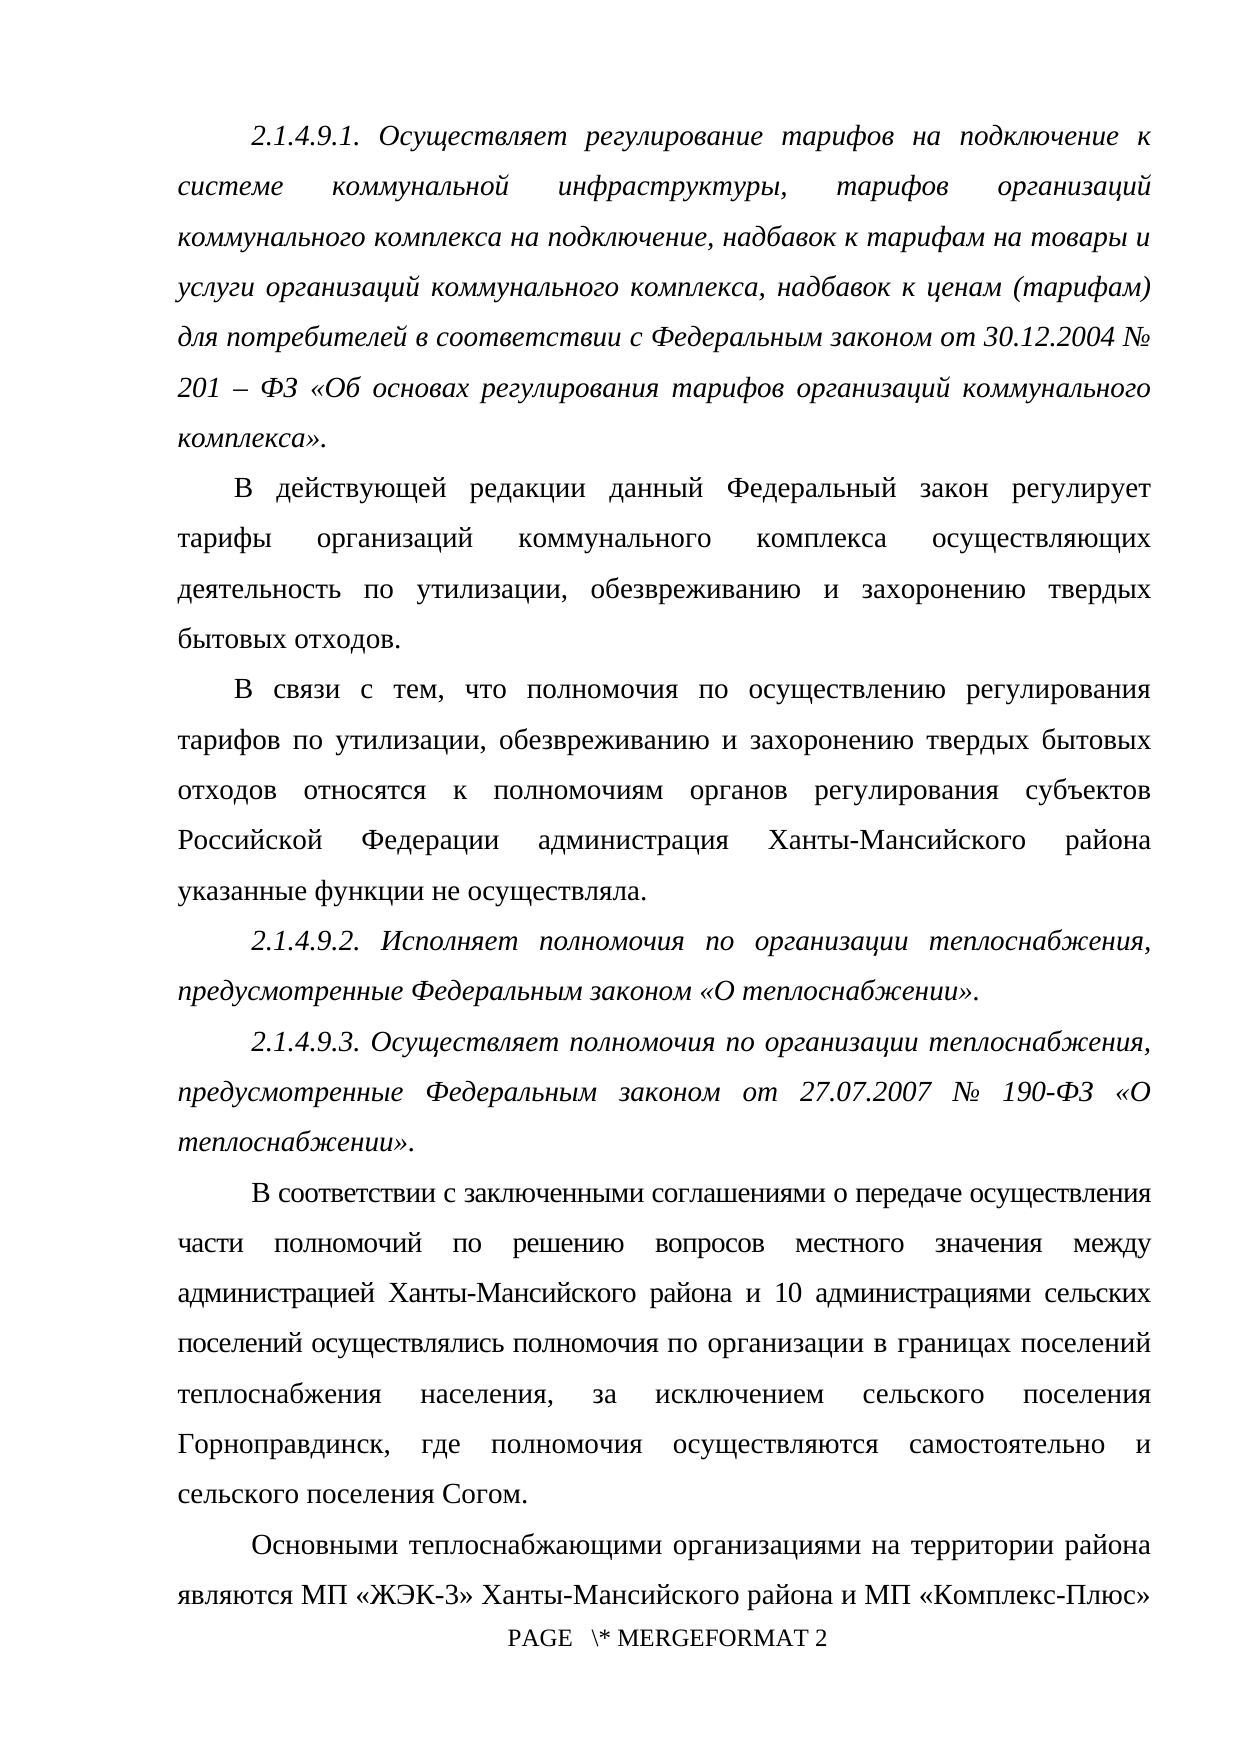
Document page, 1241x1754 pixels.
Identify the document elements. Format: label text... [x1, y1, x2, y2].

text В действующей редакции данный Федеральный закон регулирует тарифы организаций коммунального комплекса осуществляющих деятельность по утилизации, обезвреживанию и захоронению твердых бытовых отходов. [177, 470, 1152, 655]
text 2.1.4.9.3. Осуществляет полномочия по организации теплоснабжения, предусмотренные Федеральным законом от 27.07.2007 № 190-ФЗ «О теплоснабжении». [177, 1024, 1152, 1158]
text 2.1.4.9.1. Осуществляет регулирование тарифов на подключение к системе коммунальной инфраструктуры, тарифов организаций коммунального комплекса на подключение, надбавок к тарифам на товары и услуги организаций коммунального комплекса, надбавок к ценам (тарифам) для потребителей в соответствии с Федеральным законом от 30.12.2004 № 201 – ФЗ «Об основах регулирования тарифов организаций коммунального комплекса». [177, 118, 1152, 453]
text 2.1.4.9.2. Исполняет полномочия по организации теплоснабжения, предусмотренные Федеральным законом «О теплоснабжении». [177, 923, 1152, 1007]
text В связи с тем, что полномочия по осуществлению регулирования тарифов по утилизации, обезвреживанию и захоронению твердых бытовых отходов относятся к полномочиям органов регулирования субъектов Российской Федерации администрация Ханты-Мансийского района указанные функции не осуществляла. [177, 672, 1152, 906]
text В соответствии с заключенными соглашениями о передаче осуществления части полномочий по решению вопросов местного значения между администрацией Ханты-Мансийского района и 10 администрациями сельских поселений осуществлялись полномочия по организации в границах поселений теплоснабжения населения, за исключением сельского поселения Горноправдинск, где полномочия осуществляются самостоятельно и сельского поселения Согом. [177, 1175, 1152, 1510]
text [177, 1527, 1152, 1611]
